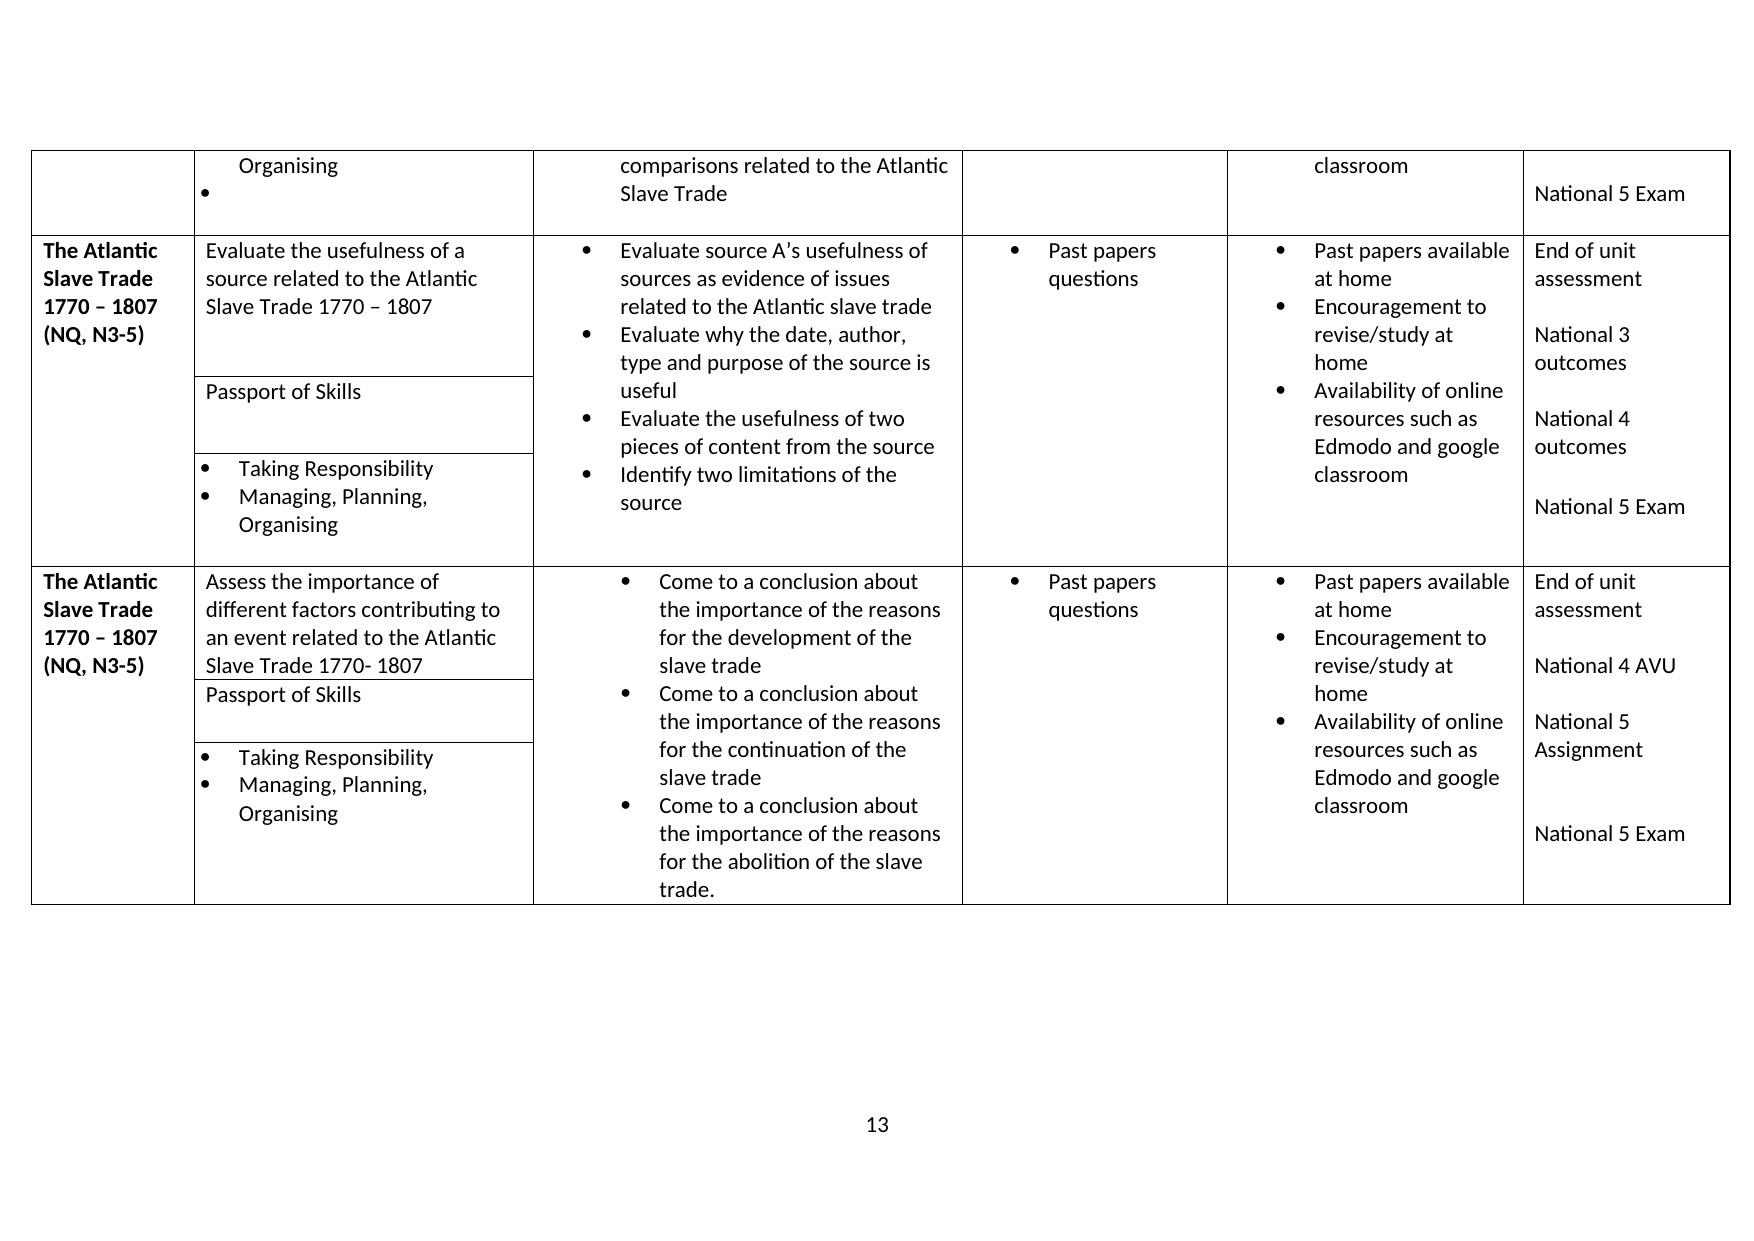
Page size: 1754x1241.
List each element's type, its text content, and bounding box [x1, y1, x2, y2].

table_cell Past papers available at home Encouragement to revise/study at home Availability of online resources such as Edmodo and google classroom [1228, 567, 1523, 903]
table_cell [1524, 236, 1729, 566]
table_cell Taking Responsibility Managing, Planning, Organising [195, 743, 533, 903]
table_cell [1228, 236, 1523, 566]
table_cell The Atlantic Slave Trade 1770 – 1807 (NQ, N3-5) [32, 567, 194, 903]
table_cell End of unit assessment National 4 AVU National 5 Assignment National 5 Exam [1524, 567, 1729, 903]
table_cell Passport of Skills [195, 377, 533, 453]
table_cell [195, 151, 533, 235]
table_cell Assess the importance of different factors contributing to an event related to the Atlantic Slave Trade 1770- 1807 [195, 567, 533, 679]
table_cell Past papers questions [963, 567, 1227, 903]
table_cell Past papers questions [963, 236, 1227, 566]
table_cell Come to a conclusion about the importance of the reasons for the development of the slave trade Come to a conclusion about the importance of the reasons for the continuation of the slave trade Come to a conclusion about the importance of the reasons for the abolition of the slave trade. [534, 567, 962, 903]
table_cell Evaluate the usefulness of a source related to the Atlantic Slave Trade 1770 – 1807 [195, 236, 533, 376]
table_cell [32, 236, 194, 566]
table_cell Taking Responsibility Managing, Planning, Organising [195, 454, 533, 566]
table_cell Passport of Skills [195, 680, 533, 742]
table_cell Evaluate source A’s usefulness of sources as evidence of issues related to the Atlantic slave trade Evaluate why the date, author, type and purpose of the source is useful Evaluate the usefulness of two pieces of content from the source Identify two limitations of the source [534, 236, 962, 566]
